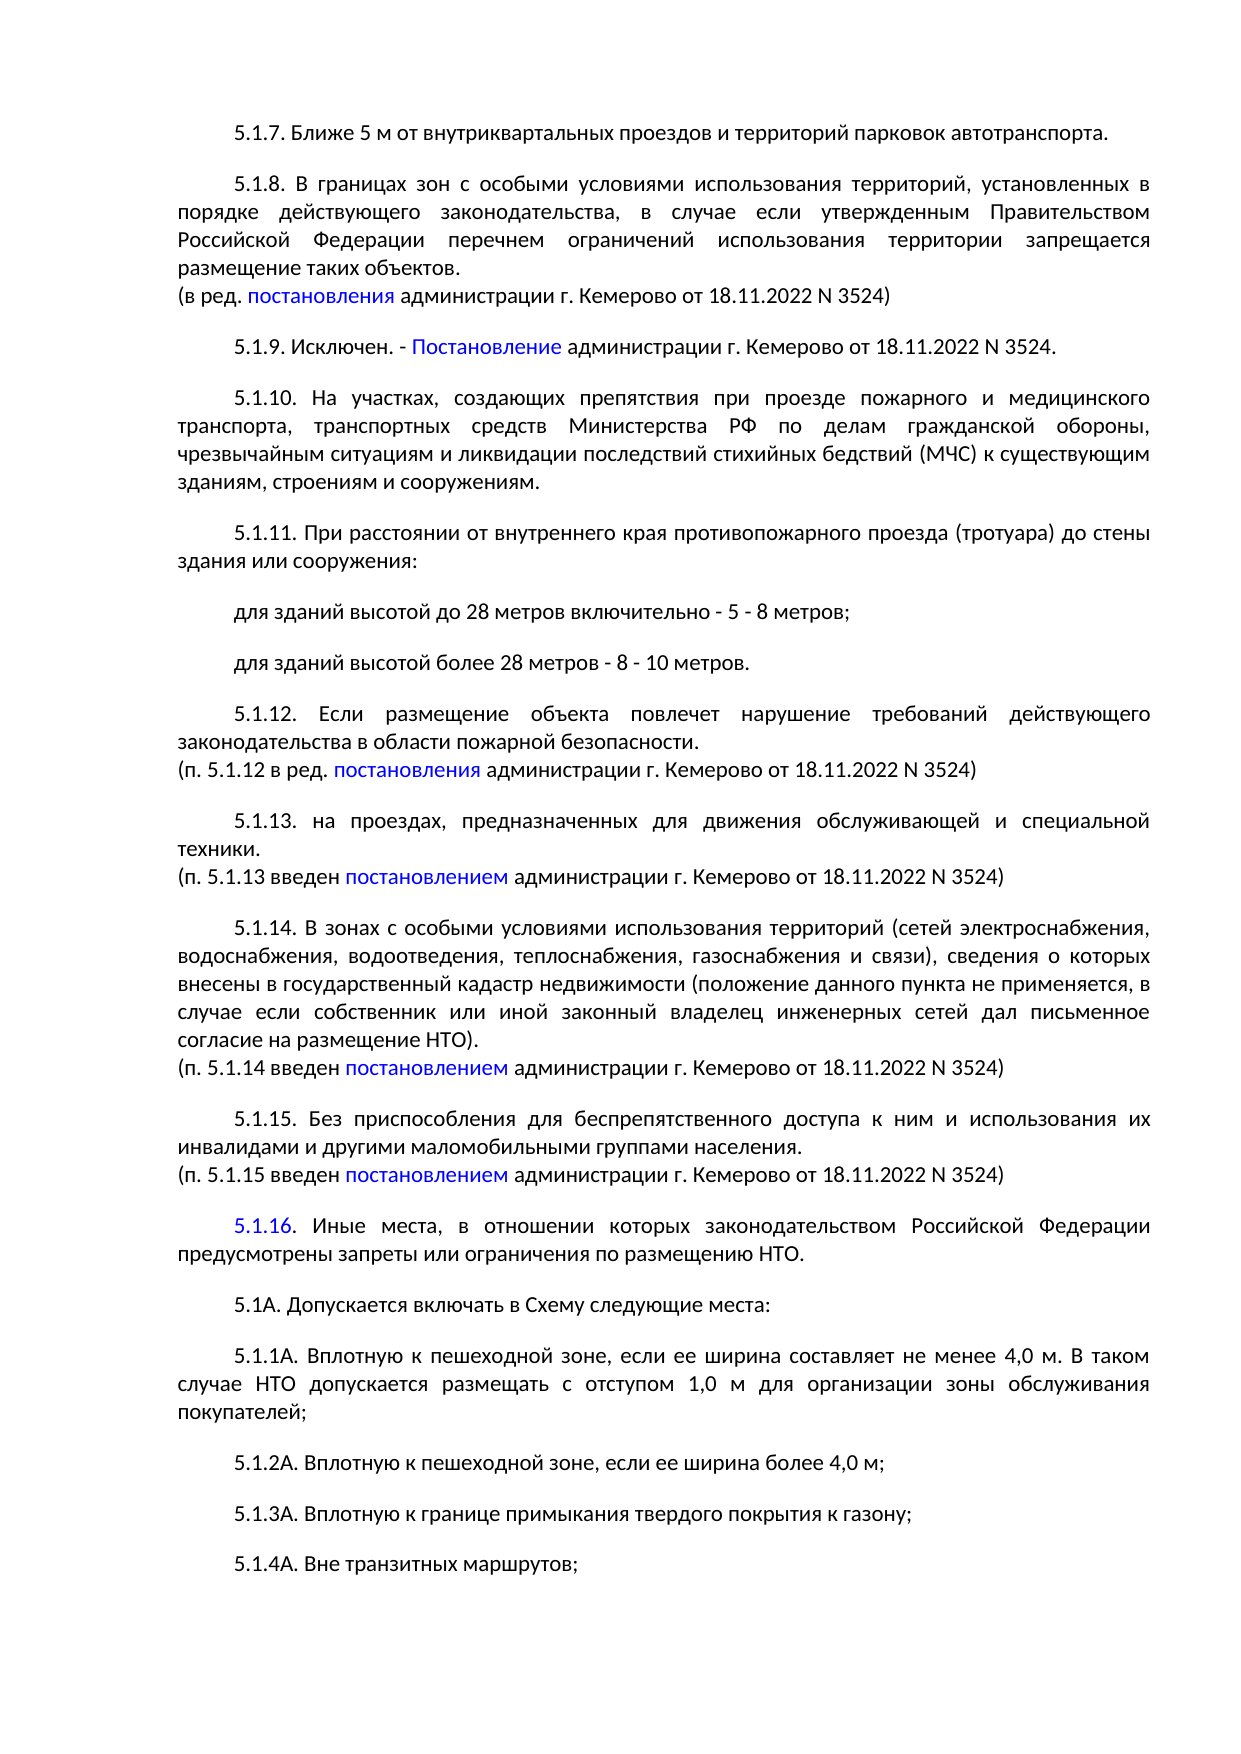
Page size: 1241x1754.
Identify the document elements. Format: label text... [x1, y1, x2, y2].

text (п. 5.1.15 введен постановлением администрации г. Кемерово от 18.11.2022 N 3524) [177, 1160, 1152, 1188]
text (п. 5.1.13 введен постановлением администрации г. Кемерово от 18.11.2022 N 3524) [177, 862, 1152, 890]
text 5.1.12. Если размещение объекта повлечет нарушение требований действующего законодательства в области пожарной безопасности. [177, 699, 1152, 755]
text для зданий высотой до 28 метров включительно - 5 - 8 метров; [177, 597, 1152, 625]
text 5.1.16. Иные места, в отношении которых законодательством Российской Федерации предусмотрены запреты или ограничения по размещению НТО. [177, 1211, 1152, 1267]
text 5.1А. Допускается включать в Схему следующие места: [177, 1290, 1152, 1318]
text 5.1.11. При расстоянии от внутреннего края противопожарного проезда (тротуара) до стены здания или сооружения: [177, 518, 1152, 574]
text 5.1.14. В зонах с особыми условиями использования территорий (сетей электроснабжения, водоснабжения, водоотведения, теплоснабжения, газоснабжения и связи), сведения о которых внесены в государственный кадастр недвижимости (положение данного пункта не применяется, в случае если собственник или иной законный владелец инженерных сетей дал письменное согласие на размещение НТО). [177, 913, 1152, 1053]
text 5.1.1А. Вплотную к пешеходной зоне, если ее ширина составляет не менее 4,0 м. В таком случае НТО допускается размещать с отступом 1,0 м для организации зоны обслуживания покупателей; [177, 1341, 1152, 1425]
text 5.1.9. Исключен. - Постановление администрации г. Кемерово от 18.11.2022 N 3524. [177, 332, 1152, 360]
text 5.1.3А. Вплотную к границе примыкания твердого покрытия к газону; [177, 1499, 1152, 1527]
text (п. 5.1.12 в ред. постановления администрации г. Кемерово от 18.11.2022 N 3524) [177, 755, 1152, 783]
text 5.1.10. На участках, создающих препятствия при проезде пожарного и медицинского транспорта, транспортных средств Министерства РФ по делам гражданской обороны, чрезвычайным ситуациям и ликвидации последствий стихийных бедствий (МЧС) к существующим зданиям, строениям и сооружениям. [177, 383, 1152, 495]
text 5.1.13. на проездах, предназначенных для движения обслуживающей и специальной техники. [177, 806, 1152, 862]
text 5.1.8. В границах зон с особыми условиями использования территорий, установленных в порядке действующего законодательства, в случае если утвержденным Правительством Российской Федерации перечнем ограничений использования территории запрещается размещение таких объектов. [177, 169, 1152, 281]
text 5.1.7. Ближе 5 м от внутриквартальных проездов и территорий парковок автотранспорта. [177, 118, 1152, 146]
text (п. 5.1.14 введен постановлением администрации г. Кемерово от 18.11.2022 N 3524) [177, 1053, 1152, 1081]
text 5.1.2А. Вплотную к пешеходной зоне, если ее ширина более 4,0 м; [177, 1448, 1152, 1476]
text для зданий высотой более 28 метров - 8 - 10 метров. [177, 648, 1152, 676]
text 5.1.15. Без приспособления для беспрепятственного доступа к ним и использования их инвалидами и другими маломобильными группами населения. [177, 1104, 1152, 1160]
text 5.1.4А. Вне транзитных маршрутов; [177, 1549, 1152, 1578]
text (в ред. постановления администрации г. Кемерово от 18.11.2022 N 3524) [177, 281, 1152, 309]
